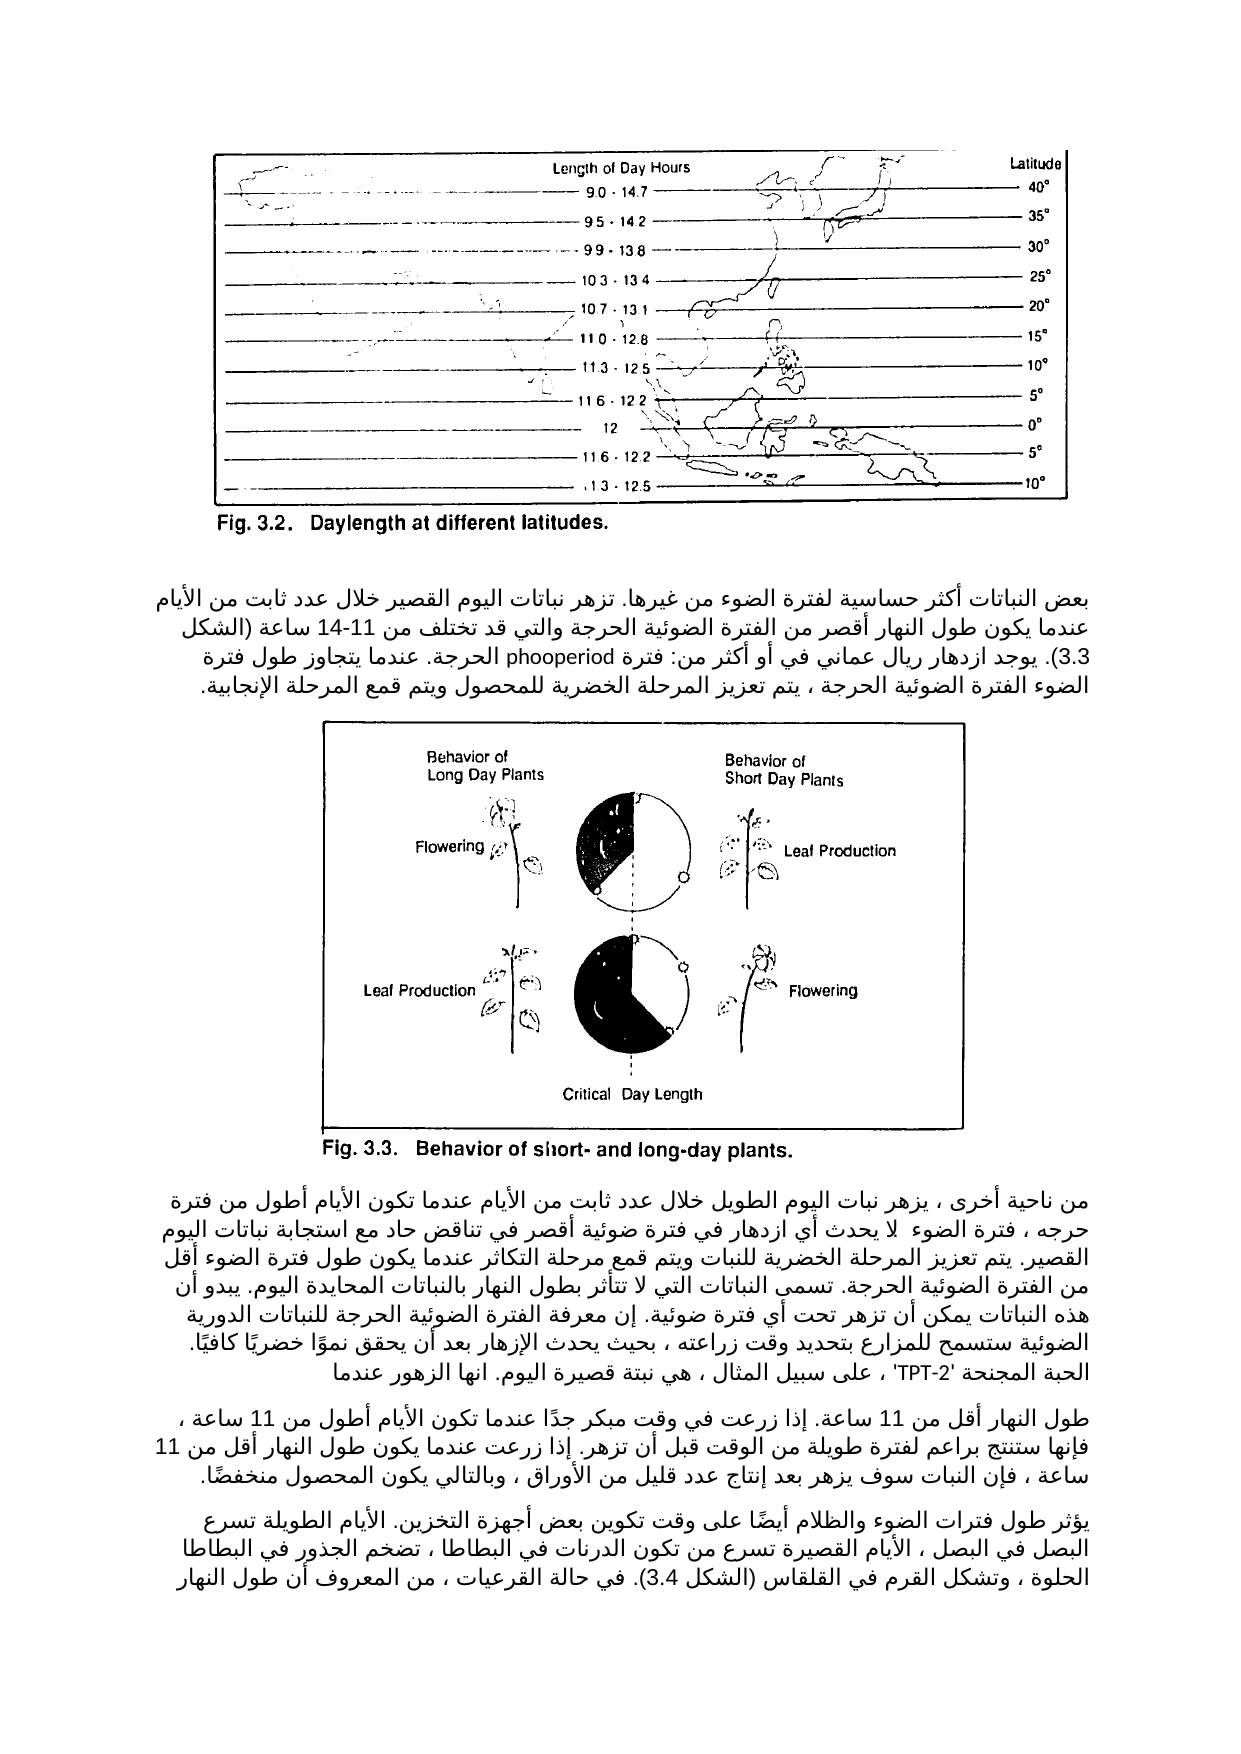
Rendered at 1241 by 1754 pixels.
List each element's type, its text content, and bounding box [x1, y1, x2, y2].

text طول النهار أقل من 11 ساعة. إذا زرعت في وقت مبكر جدًا عندما تكون الأيام أطول من 11 ساعة ، فإنها ستنتج براعم لفترة طويلة من الوقت قبل أن تزهر. إذا زرعت عندما يكون طول النهار أقل من 11 ساعة ، فإن النبات سوف يزهر بعد إنتاج عدد قليل من الأوراق ، وبالتالي يكون المحصول منخفضًا. [150, 1405, 1090, 1488]
text بعض النباتات أكثر حساسية لفترة الضوء من غيرها. تزهر نباتات اليوم القصير خلال عدد ثابت من الأيام عندما يكون طول النهار أقصر من الفترة الضوئية الحرجة والتي قد تختلف من 11-14 ساعة (الشكل 3.3). يوجد ازدهار ريال عماني في أو أكثر من: فترة phooperiod الحرجة. عندما يتجاوز طول فترة الضوء الفترة الضوئية الحرجة ، يتم تعزيز المرحلة الخضرية للمحصول ويتم قمع المرحلة الإنجابية. [150, 585, 1090, 699]
text من ناحية أخرى ، يزهر نبات اليوم الطويل خلال عدد ثابت من الأيام عندما تكون الأيام أطول من فترة حرجه ، فترة الضوء. لا يحدث أي ازدهار في فترة ضوئية أقصر في تناقض حاد مع استجابة نباتات اليوم القصير. يتم تعزيز المرحلة الخضرية للنبات ويتم قمع مرحلة التكاثر عندما يكون طول فترة الضوء أقل من الفترة الضوئية الحرجة. تسمى النباتات التي لا تتأثر بطول النهار بالنباتات المحايدة اليوم. يبدو أن هذه النباتات يمكن أن تزهر تحت أي فترة ضوئية. إن معرفة الفترة الضوئية الحرجة للنباتات الدورية الضوئية ستسمح للمزارع بتحديد وقت زراعته ، بحيث يحدث الإزهار بعد أن يحقق نموًا خضريًا كافيًا. الحبة المجنحة 'TPT-2' ، على سبيل المثال ، هي نبتة قصيرة اليوم. انها الزهور عندما [150, 1187, 1090, 1386]
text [150, 1507, 1090, 1590]
